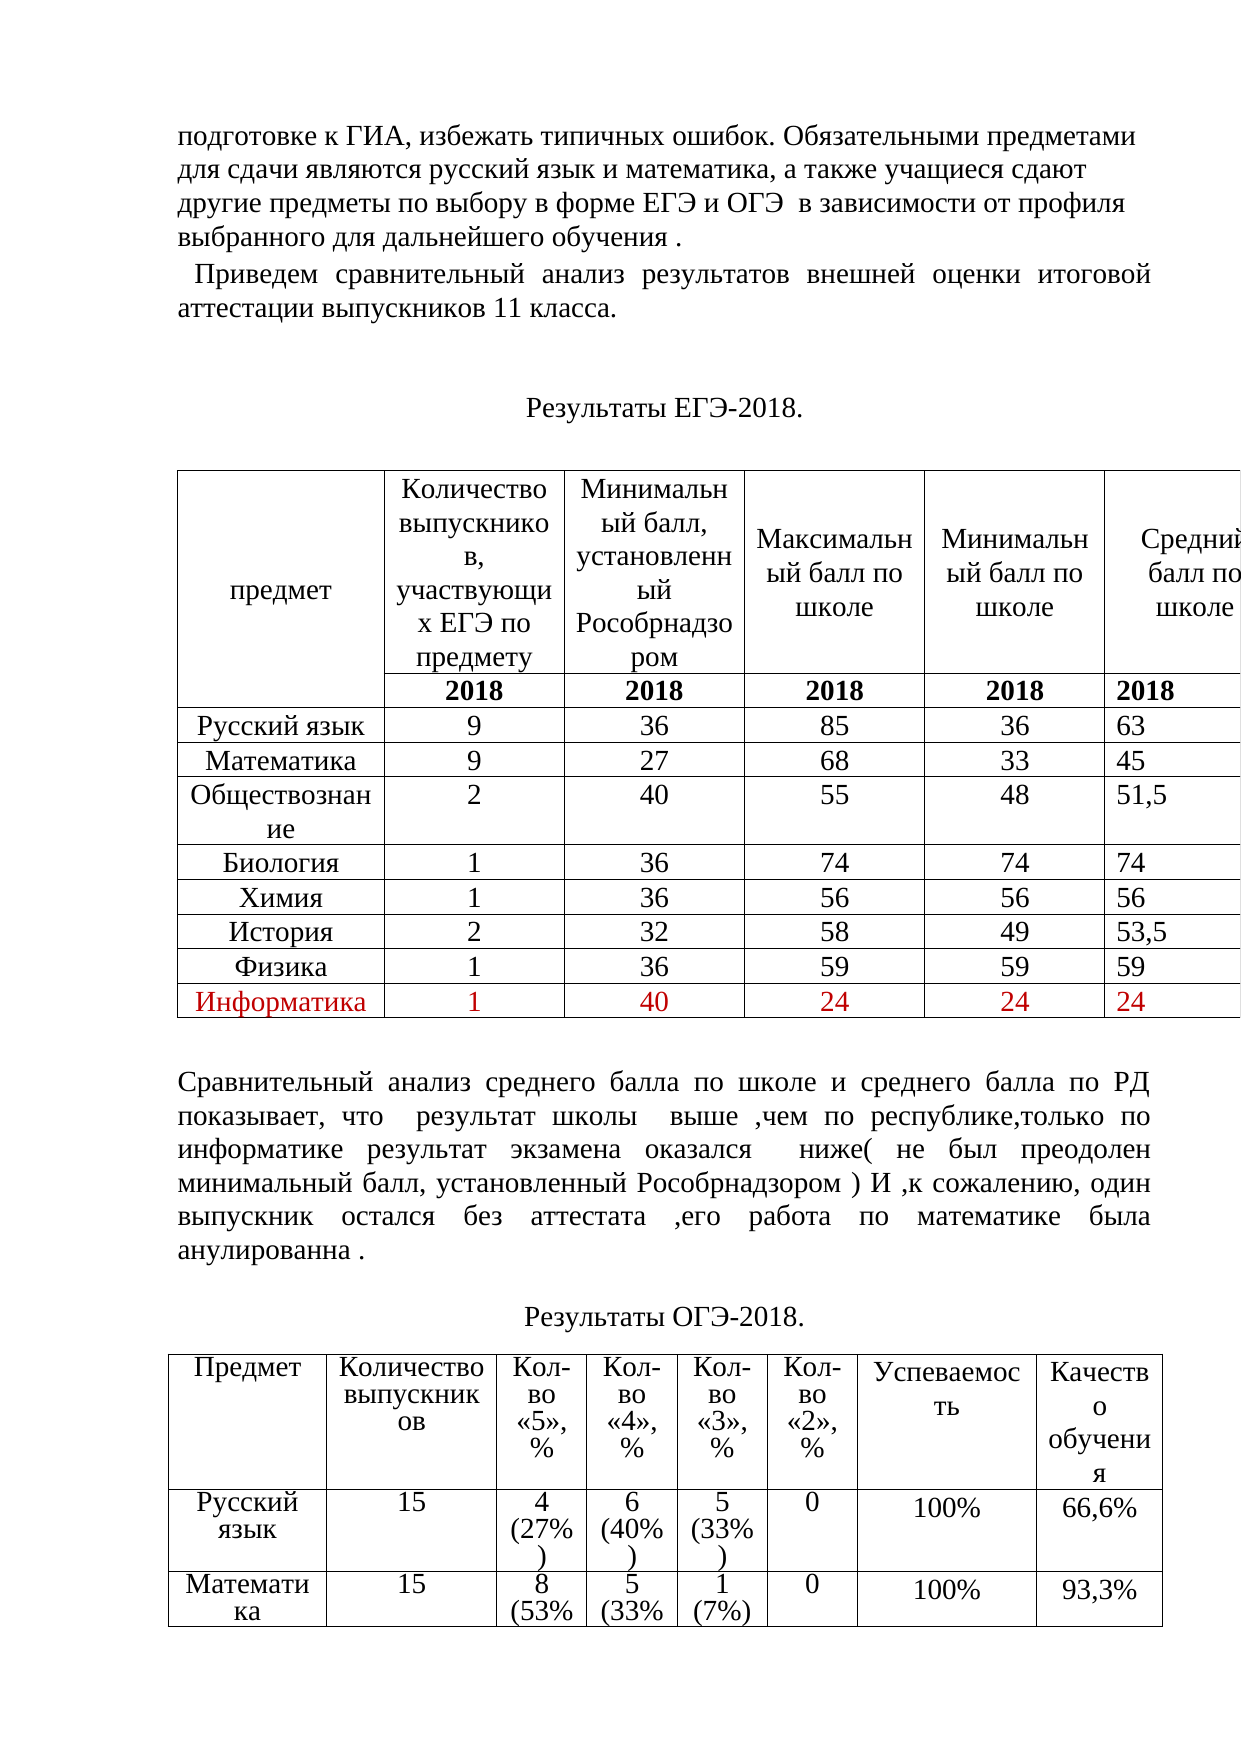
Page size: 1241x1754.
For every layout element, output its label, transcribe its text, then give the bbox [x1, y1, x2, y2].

table_cell 1 [385, 845, 564, 879]
table_cell 2018 [1105, 674, 1240, 707]
table_cell 2 [385, 915, 564, 948]
table_cell 59 [1105, 949, 1240, 983]
table_cell 32 [565, 915, 744, 948]
table_cell Математика [178, 743, 384, 776]
table_cell Математика [169, 1572, 326, 1626]
text Результаты ЕГЭ-2018. [177, 391, 1152, 424]
table_cell 74 [745, 845, 924, 879]
table_header Кол-во «2»,% [768, 1355, 857, 1489]
table_cell 6 (40%) [587, 1490, 677, 1571]
table_cell Физика [178, 949, 384, 983]
table_cell 49 [925, 915, 1104, 948]
table_header Кол-во «3»,% [678, 1355, 767, 1489]
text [177, 118, 1152, 252]
table_cell 2018 [565, 674, 744, 707]
table_header Кол-во «4»,% [587, 1355, 677, 1489]
table_cell 74 [1105, 845, 1240, 879]
table_cell 40 [565, 984, 744, 1017]
text Результаты ОГЭ-2018. [177, 1299, 1152, 1333]
table_cell Русский язык [169, 1490, 326, 1571]
table_cell 55 [745, 777, 924, 844]
table_cell 9 [385, 708, 564, 742]
table_header предмет [178, 471, 384, 707]
table_cell 1 [385, 984, 564, 1017]
table_cell 45 [1105, 743, 1240, 776]
table_cell 15 [327, 1490, 496, 1571]
table_cell 24 [925, 984, 1104, 1017]
table_cell 2018 [925, 674, 1104, 707]
table_cell 100% [858, 1572, 1036, 1626]
table_cell 2018 [745, 674, 924, 707]
table_cell 33 [925, 743, 1104, 776]
table_header Минимальный балл по школе [925, 471, 1104, 672]
table_cell Информатика [178, 984, 384, 1017]
table_header Минимальный балл, установленный Рособрнадзором [565, 471, 744, 672]
table_cell 48 [925, 777, 1104, 844]
table_cell 1 [385, 949, 564, 983]
table_cell 4 (27%) [497, 1490, 586, 1571]
table_cell 2018 [385, 674, 564, 707]
table_header Количество выпускников, участвующих ЕГЭ по предмету [385, 471, 564, 672]
table_cell Химия [178, 880, 384, 913]
table_cell 1 [385, 880, 564, 913]
table_cell 51,5 [1105, 777, 1240, 844]
table_cell 0 [768, 1572, 857, 1626]
text Сравнительный анализ среднего балла по школе и среднего балла по РД показывает, что результат школы выше ,чем по республике,только по информатике результат экзамена оказался ниже( не был преодолен минимальный балл, установленный Рособрнадзором ) И ,к сожалению, один выпускник остался без аттестата ,его работа по математике была анулированна . [177, 1064, 1152, 1266]
table_header Средний балл по школе [1105, 471, 1240, 672]
table_cell 15 [327, 1572, 496, 1626]
table_cell 9 [385, 743, 564, 776]
table_cell 2 [385, 777, 564, 844]
table_cell 93,3% [1037, 1572, 1162, 1626]
table_cell 53,5 [1105, 915, 1240, 948]
table_cell 74 [925, 845, 1104, 879]
table_cell 100% [858, 1490, 1036, 1571]
table_cell 24 [1105, 984, 1240, 1017]
table_cell 5 (33%) [587, 1572, 677, 1626]
table_cell 27 [565, 743, 744, 776]
table_header Качество обучения [1037, 1355, 1162, 1489]
table_cell 66,6% [1037, 1490, 1162, 1571]
table_cell 0 [768, 1490, 857, 1571]
table_header Успеваемость [858, 1355, 1036, 1489]
table_cell 5 (33%) [678, 1490, 767, 1571]
table_cell 36 [565, 880, 744, 913]
table_cell 40 [565, 777, 744, 844]
table_cell 56 [1105, 880, 1240, 913]
table_cell Обществознание [178, 777, 384, 844]
table_cell 63 [1105, 708, 1240, 742]
table_header Количество выпускников [327, 1355, 496, 1489]
table_header Предмет [169, 1355, 326, 1489]
table_cell 85 [745, 708, 924, 742]
table_cell 24 [745, 984, 924, 1017]
table_cell 36 [565, 949, 744, 983]
table_cell 59 [925, 949, 1104, 983]
table_header Кол-во «5»,% [497, 1355, 586, 1489]
table_cell Биология [178, 845, 384, 879]
table_header Максимальный балл по школе [745, 471, 924, 672]
table_cell 1 (7%) [678, 1572, 767, 1626]
table_cell 56 [745, 880, 924, 913]
table_cell 58 [745, 915, 924, 948]
table_cell 36 [565, 708, 744, 742]
table_cell 8 (53%) [497, 1572, 586, 1626]
table_cell 56 [925, 880, 1104, 913]
text Приведем сравнительный анализ результатов внешней оценки итоговой аттестации выпускников 11 класса. [177, 256, 1152, 323]
table_cell 36 [925, 708, 1104, 742]
table_cell История [178, 915, 384, 948]
table_cell Русский язык [178, 708, 384, 742]
table_cell 36 [565, 845, 744, 879]
table_cell 59 [745, 949, 924, 983]
table_cell 68 [745, 743, 924, 776]
